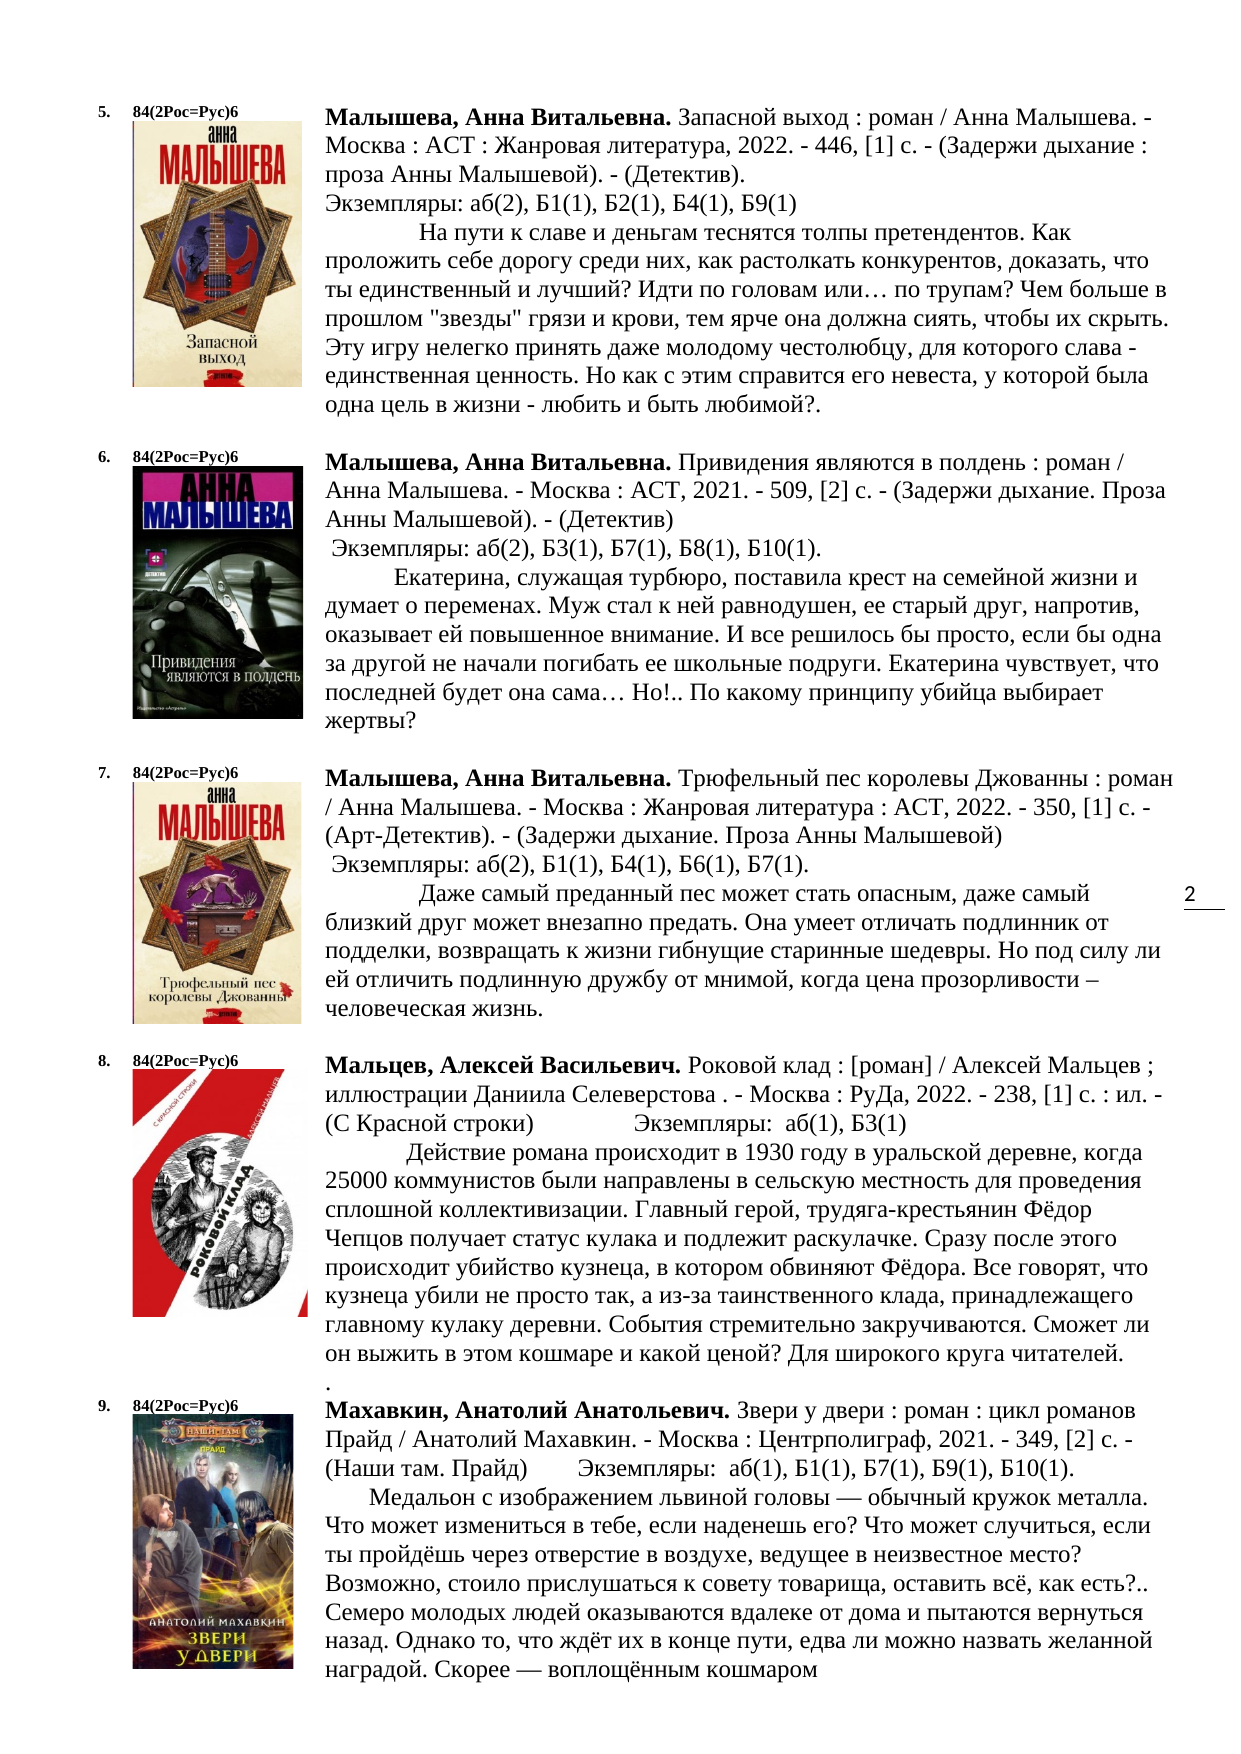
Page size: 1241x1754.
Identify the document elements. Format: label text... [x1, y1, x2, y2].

table_cell 84(2Рос=Рус)6 [121, 1396, 313, 1683]
table_cell 5. [82, 102, 121, 447]
table_cell Малышева, Анна Витальевна. Трюфельный пес королевы Джованны : роман / Анна Малышева. - Москва : Жанровая литература : АСТ, 2022. - 350, [1] с. - (Арт-Детектив). - (Задержи дыхание. Проза Анны Малышевой) Экземпляры: аб(2), Б1(1), Б4(1), Б6(1), Б7(1). Даже самый преданный пес может стать опасным, даже самый близкий друг может внезапно предать. Она умеет отличать подлинник от подделки, возвращать к жизни гибнущие старинные шедевры. Но под силу ли ей отличить подлинную дружбу от мнимой, когда цена прозорливости – человеческая жизнь. [314, 763, 1187, 1051]
table_cell Малышева, Анна Витальевна. Привидения являются в полдень : роман / Анна Малышева. - Москва : АСТ, 2021. - 509, [2] с. - (Задержи дыхание. Проза Анны Малышевой). - (Детектив) Экземпляры: аб(2), Б3(1), Б7(1), Б8(1), Б10(1). Екатерина, служащая турбюро, поставила крест на семейной жизни и думает о переменах. Муж стал к ней равнодушен, ее старый друг, напротив, оказывает ей повышенное внимание. И все решилось бы просто, если бы одна за другой не начали погибать ее школьные подруги. Екатерина чувствует, что последней будет она сама… Но!.. По какому принципу убийца выбирает жертвы? [314, 447, 1187, 763]
picture [132, 782, 302, 1024]
table_cell Малышева, Анна Витальевна. Запасной выход : роман / Анна Малышева. - Москва : АСТ : Жанровая литература, 2022. - 446, [1] с. - (Задержи дыхание : проза Анны Малышевой). - (Детектив). Экземпляры: аб(2), Б1(1), Б2(1), Б4(1), Б9(1) На пути к славе и деньгам теснятся толпы претендентов. Как проложить себе дорогу среди них, как растолкать конкурентов, доказать, что ты единственный и лучший? Идти по головам или… по трупам? Чем больше в прошлом "звезды" грязи и крови, тем ярче она должна сиять, чтобы их скрыть. Эту игру нелегко принять даже молодому честолюбцу, для которого слава - единственная ценность. Но как с этим справится его невеста, у которой была одна цель в жизни - любить и быть любимой?. [314, 102, 1187, 447]
table_cell 84(2Рос=Рус)6 [121, 763, 313, 1051]
picture [132, 1069, 308, 1317]
table_cell Мальцев, Алексей Васильевич. Роковой клад : [роман] / Алексей Мальцев ; иллюстрации Даниила Селеверстова . - Москва : РуДа, 2022. - 238, [1] с. : ил. - (С Красной строки) Экземпляры: аб(1), Б3(1) Действие романа происходит в 1930 году в уральской деревне, когда 25000 коммунистов были направлены в сельскую местность для проведения сплошной коллективизации. Главный герой, трудяга-крестьянин Фёдор Чепцов получает статус кулака и подлежит раскулачке. Сразу после этого происходит убийство кузнеца, в котором обвиняют Фёдора. Все говорят, что кузнеца убили не просто так, а из-за таинственного клада, принадлежащего главному кулаку деревни. События стремительно закручиваются. Сможет ли он выжить в этом кошмаре и какой ценой? Для широкого круга читателей. . [314, 1051, 1187, 1396]
picture [132, 1414, 294, 1669]
table_cell 6. [82, 447, 121, 763]
table_cell 84(2Рос=Рус)6 [121, 1051, 313, 1396]
table_cell 9. [82, 1396, 121, 1683]
table_cell Махавкин, Анатолий Анатольевич. Звери у двери : роман : цикл романов Прайд / Анатолий Махавкин. - Москва : Центрполиграф, 2021. - 349, [2] с. - (Наши там. Прайд) Экземпляры: аб(1), Б1(1), Б7(1), Б9(1), Б10(1). Медальон с изображением львиной головы — обычный кружок металла. Что может измениться в тебе, если наденешь его? Что может случиться, если ты пройдёшь через отверстие в воздухе, ведущее в неизвестное место? Возможно, стоило прислушаться к совету товарища, оставить всё, как есть?.. Семеро молодых людей оказываются вдалеке от дома и пытаются вернуться назад. Однако то, что ждёт их в конце пути, едва ли можно назвать желанной наградой. Скорее — воплощённым кошмаром [314, 1396, 1187, 1683]
table_cell 8. [82, 1051, 121, 1396]
picture [132, 466, 304, 719]
table_cell 84(2Рос=Рус)6 [121, 447, 313, 763]
picture [132, 121, 302, 387]
table_cell 84(2Рос=Рус)6 [121, 102, 313, 447]
table_cell 7. [82, 763, 121, 1051]
